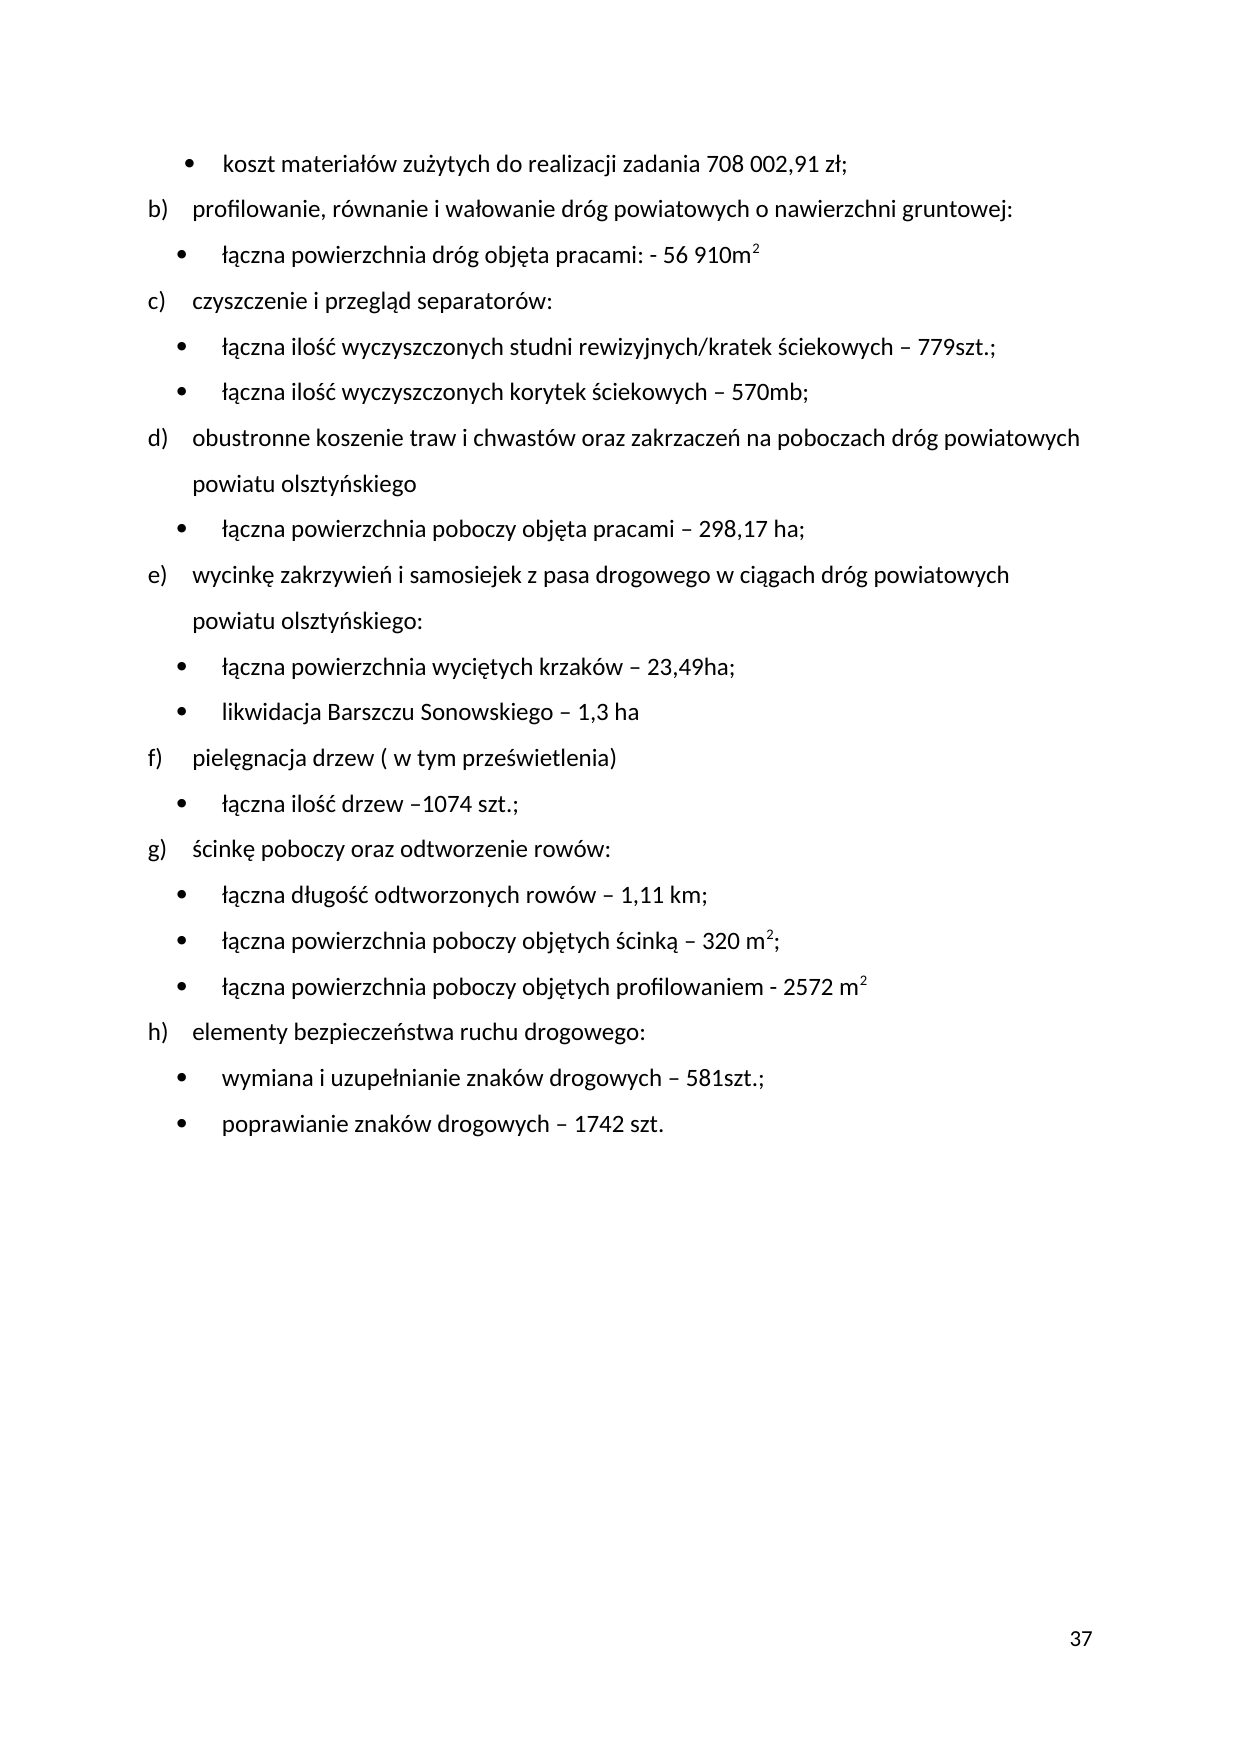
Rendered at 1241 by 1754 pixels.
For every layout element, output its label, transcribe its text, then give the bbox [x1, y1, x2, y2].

list wymiana i uzupełnianie znaków drogowych – 581szt.; [177, 1062, 1092, 1093]
list łączna powierzchnia poboczy objętych profilowaniem - 2572 m2 [177, 971, 1092, 1001]
list łączna długość odtworzonych rowów – 1,11 km; [177, 879, 1092, 910]
list likwidacja Barszczu Sonowskiego – 1,3 ha [177, 696, 1092, 727]
list elementy bezpieczeństwa ruchu drogowego: [148, 1017, 1092, 1047]
list łączna powierzchnia dróg objęta pracami: - 56 910m2 [177, 239, 1092, 270]
list obustronne koszenie traw i chwastów oraz zakrzaczeń na poboczach dróg powiatowych powiatu olsztyńskiego [148, 422, 1092, 498]
list czyszczenie i przegląd separatorów: [148, 285, 1092, 315]
list poprawianie znaków drogowych – 1742 szt. [177, 1108, 1092, 1138]
list łączna ilość wyczyszczonych korytek ściekowych – 570mb; [177, 376, 1092, 407]
list łączna powierzchnia poboczy objęta pracami – 298,17 ha; [177, 513, 1092, 544]
list łączna ilość wyczyszczonych studni rewizyjnych/kratek ściekowych – 779szt.; [177, 331, 1092, 361]
list pielęgnacja drzew ( w tym prześwietlenia) [148, 742, 1092, 773]
list profilowanie, równanie i wałowanie dróg powiatowych o nawierzchni gruntowej: [148, 193, 1092, 224]
list łączna ilość drzew –1074 szt.; [177, 788, 1092, 818]
list ścinkę poboczy oraz odtworzenie rowów: [148, 834, 1092, 864]
list wycinkę zakrzywień i samosiejek z pasa drogowego w ciągach dróg powiatowych powiatu olsztyńskiego: [148, 559, 1092, 636]
list łączna powierzchnia poboczy objętych ścinką – 320 m2; [177, 925, 1092, 956]
list łączna powierzchnia wyciętych krzaków – 23,49ha; [177, 651, 1092, 681]
list koszt materiałów zużytych do realizacji zadania 708 002,91 zł; [185, 148, 1092, 178]
